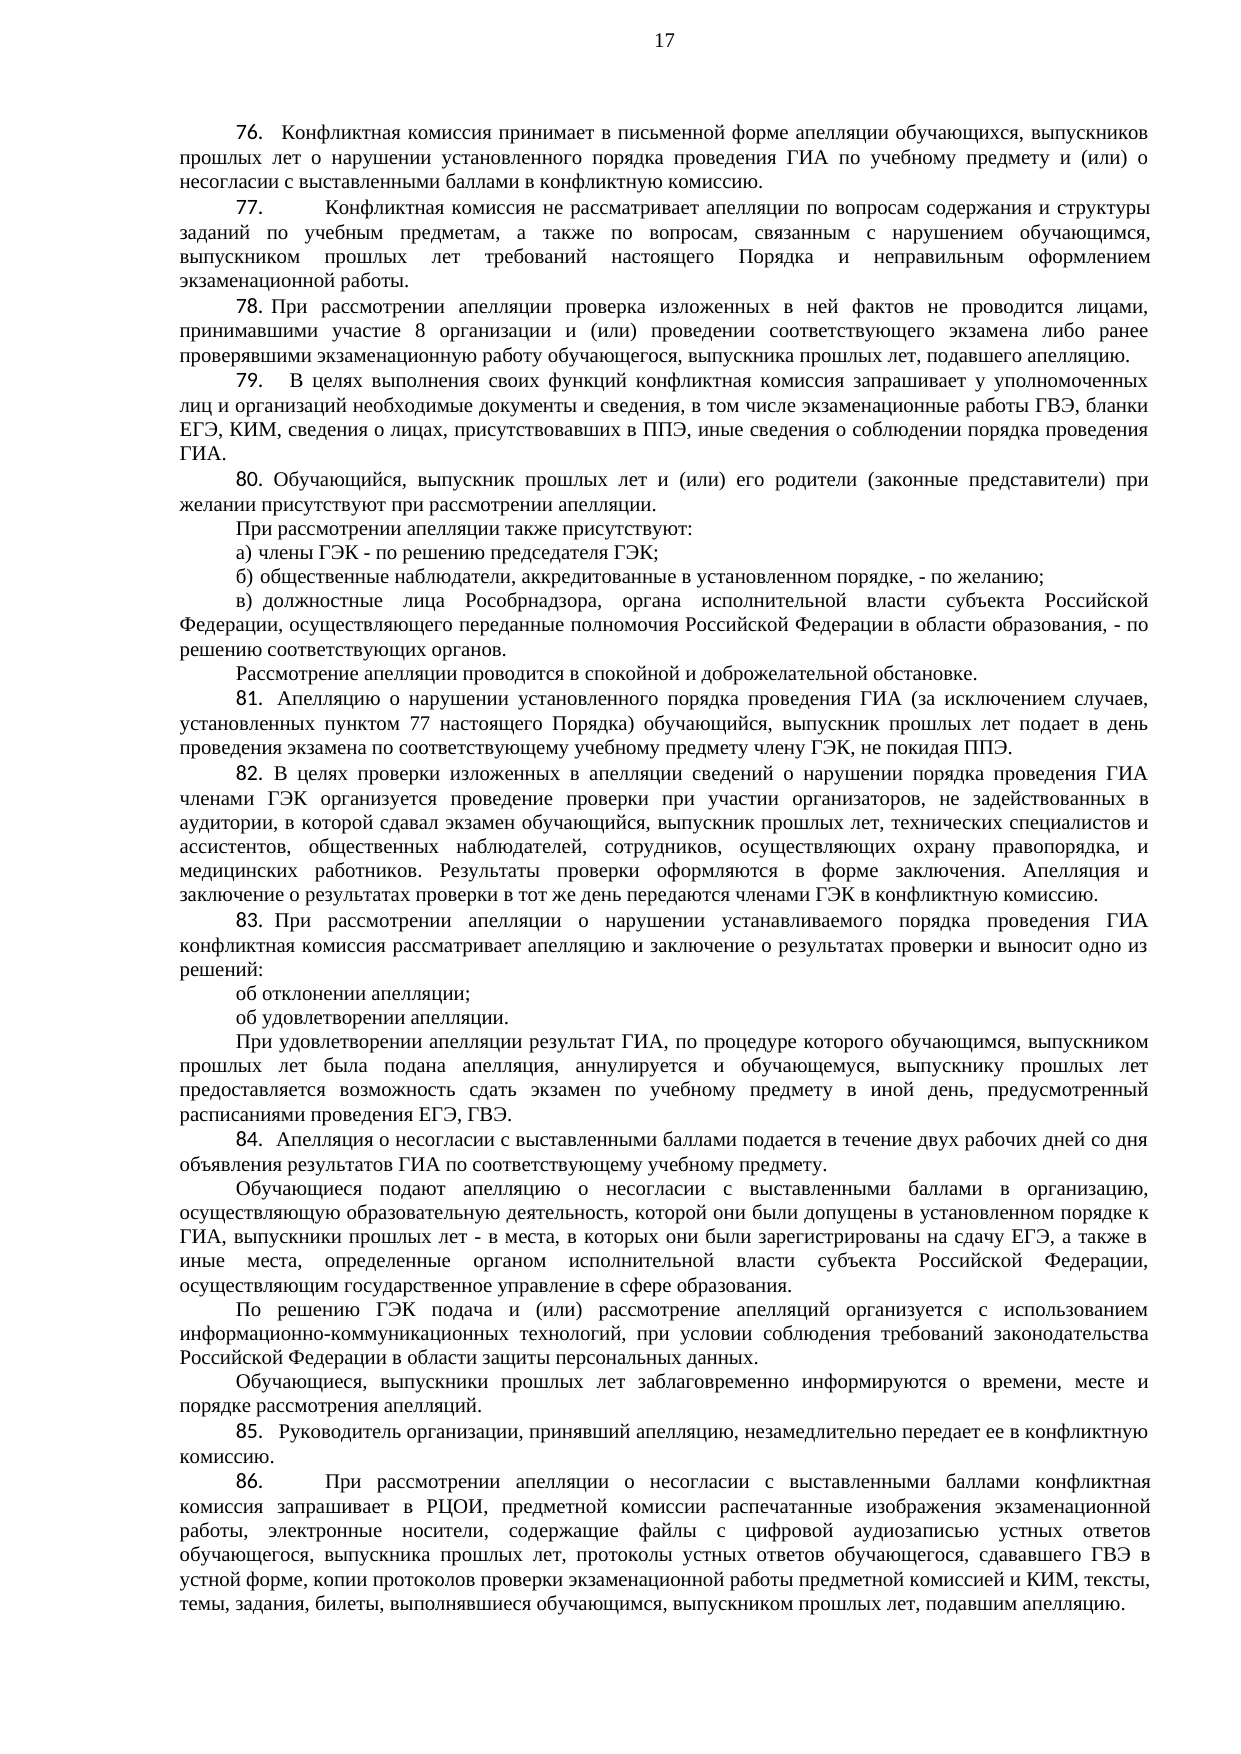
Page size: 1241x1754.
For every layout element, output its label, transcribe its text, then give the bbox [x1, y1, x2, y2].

text Обучающиеся, выпускники прошлых лет заблаговременно информируются о времени, месте и порядке рассмотрения апелляций. [179, 1369, 1149, 1417]
text Обучающиеся подают апелляцию о несогласии с выставленными баллами в организацию, осуществляющую образовательную деятельность, которой они были допущены в установленном порядке к ГИА, выпускники прошлых лет - в места, в которых они были зарегистрированы на сдачу ЕГЭ, а также в иные места, определенные органом исполнительной власти субъекта Российской Федерации, осуществляющим государственное управление в сфере образования. [179, 1176, 1149, 1297]
text в) должностные лица Рособрнадзора, органа исполнительной власти субъекта Российской Федерации, осуществляющего переданные полномочия Российской Федерации в области образования, - по решению соответствующих органов. [179, 588, 1149, 661]
text При рассмотрении апелляции также присутствуют: [179, 516, 1152, 540]
list Апелляция о несогласии с выставленными баллами подается в течение двух рабочих дней со дня объявления результатов ГИА по соответствующему учебному предмету. [179, 1126, 1149, 1176]
list При рассмотрении апелляции проверка изложенных в ней фактов не проводится лицами, принимавшими участие 8 организации и (или) проведении соответствующего экзамена либо ранее проверявшими экзаменационную работу обучающегося, выпускника прошлых лет, подавшего апелляцию. [179, 292, 1149, 367]
list Обучающийся, выпускник прошлых лет и (или) его родители (законные представители) при желании присутствуют при рассмотрении апелляции. [179, 465, 1149, 516]
list В целях проверки изложенных в апелляции сведений о нарушении порядка проведения ГИА членами ГЭК организуется проведение проверки при участии организаторов, не задействованных в аудитории, в которой сдавал экзамен обучающийся, выпускник прошлых лет, технических специалистов и ассистентов, общественных наблюдателей, сотрудников, осуществляющих охрану правопорядка, и медицинских работников. Результаты проверки оформляются в форме заключения. Апелляция и заключение о результатах проверки в тот же день передаются членами ГЭК в конфликтную комиссию. [179, 759, 1149, 906]
text Рассмотрение апелляции проводится в спокойной и доброжелательной обстановке. [179, 661, 1152, 684]
list Конфликтная комиссия не рассматривает апелляции по вопросам содержания и структуры заданий по учебным предметам, а также по вопросам, связанным с нарушением обучающимся, выпускником прошлых лет требований настоящего Порядка и неправильным оформлением экзаменационной работы. [179, 193, 1152, 292]
text об удовлетворении апелляции. [179, 1005, 1152, 1029]
text По решению ГЭК подача и (или) рассмотрение апелляций организуется с использованием информационно-коммуникационных технологий, при условии соблюдения требований законодательства Российской Федерации в области защиты персональных данных. [179, 1297, 1149, 1369]
text При удовлетворении апелляции результат ГИА, по процедуре которого обучающимся, выпускником прошлых лет была подана апелляция, аннулируется и обучающемуся, выпускнику прошлых лет предоставляется возможность сдать экзамен по учебному предмету в иной день, предусмотренный расписаниями проведения ЕГЭ, ГВЭ. [179, 1029, 1149, 1126]
text а) члены ГЭК - по решению председателя ГЭК; [179, 540, 1152, 564]
text об отклонении апелляции; [179, 981, 1152, 1005]
list Апелляцию о нарушении установленного порядка проведения ГИА (за исключением случаев, установленных пунктом 77 настоящего Порядка) обучающийся, выпускник прошлых лет подает в день проведения экзамена по соответствующему учебному предмету члену ГЭК, не покидая ППЭ. [179, 684, 1149, 759]
list В целях выполнения своих функций конфликтная комиссия запрашивает у уполномоченных лиц и организаций необходимые документы и сведения, в том числе экзаменационные работы ГВЭ, бланки ЕГЭ, КИМ, сведения о лицах, присутствовавших в ППЭ, иные сведения о соблюдении порядка проведения ГИА. [179, 367, 1149, 465]
list При рассмотрении апелляции о нарушении устанавливаемого порядка проведения ГИА конфликтная комиссия рассматривает апелляцию и заключение о результатах проверки и выносит одно из решений: [179, 906, 1149, 981]
list При рассмотрении апелляции о несогласии с выставленными баллами конфликтная комиссия запрашивает в РЦОИ, предметной комиссии распечатанные изображения экзаменационной работы, электронные носители, содержащие файлы с цифровой аудиозаписью устных ответов обучающегося, выпускника прошлых лет, протоколы устных ответов обучающегося, сдававшего ГВЭ в устной форме, копии протоколов проверки экзаменационной работы предметной комиссией и КИМ, тексты, темы, задания, билеты, выполнявшиеся обучающимся, выпускником прошлых лет, подавшим апелляцию. [179, 1468, 1152, 1614]
list Руководитель организации, принявший апелляцию, незамедлительно передает ее в конфликтную комиссию. [179, 1417, 1149, 1468]
text б) общественные наблюдатели, аккредитованные в установленном порядке, - по желанию; [179, 564, 1152, 588]
list Конфликтная комиссия принимает в письменной форме апелляции обучающихся, выпускников прошлых лет о нарушении установленного порядка проведения ГИА по учебному предмету и (или) о несогласии с выставленными баллами в конфликтную комиссию. [179, 118, 1149, 193]
